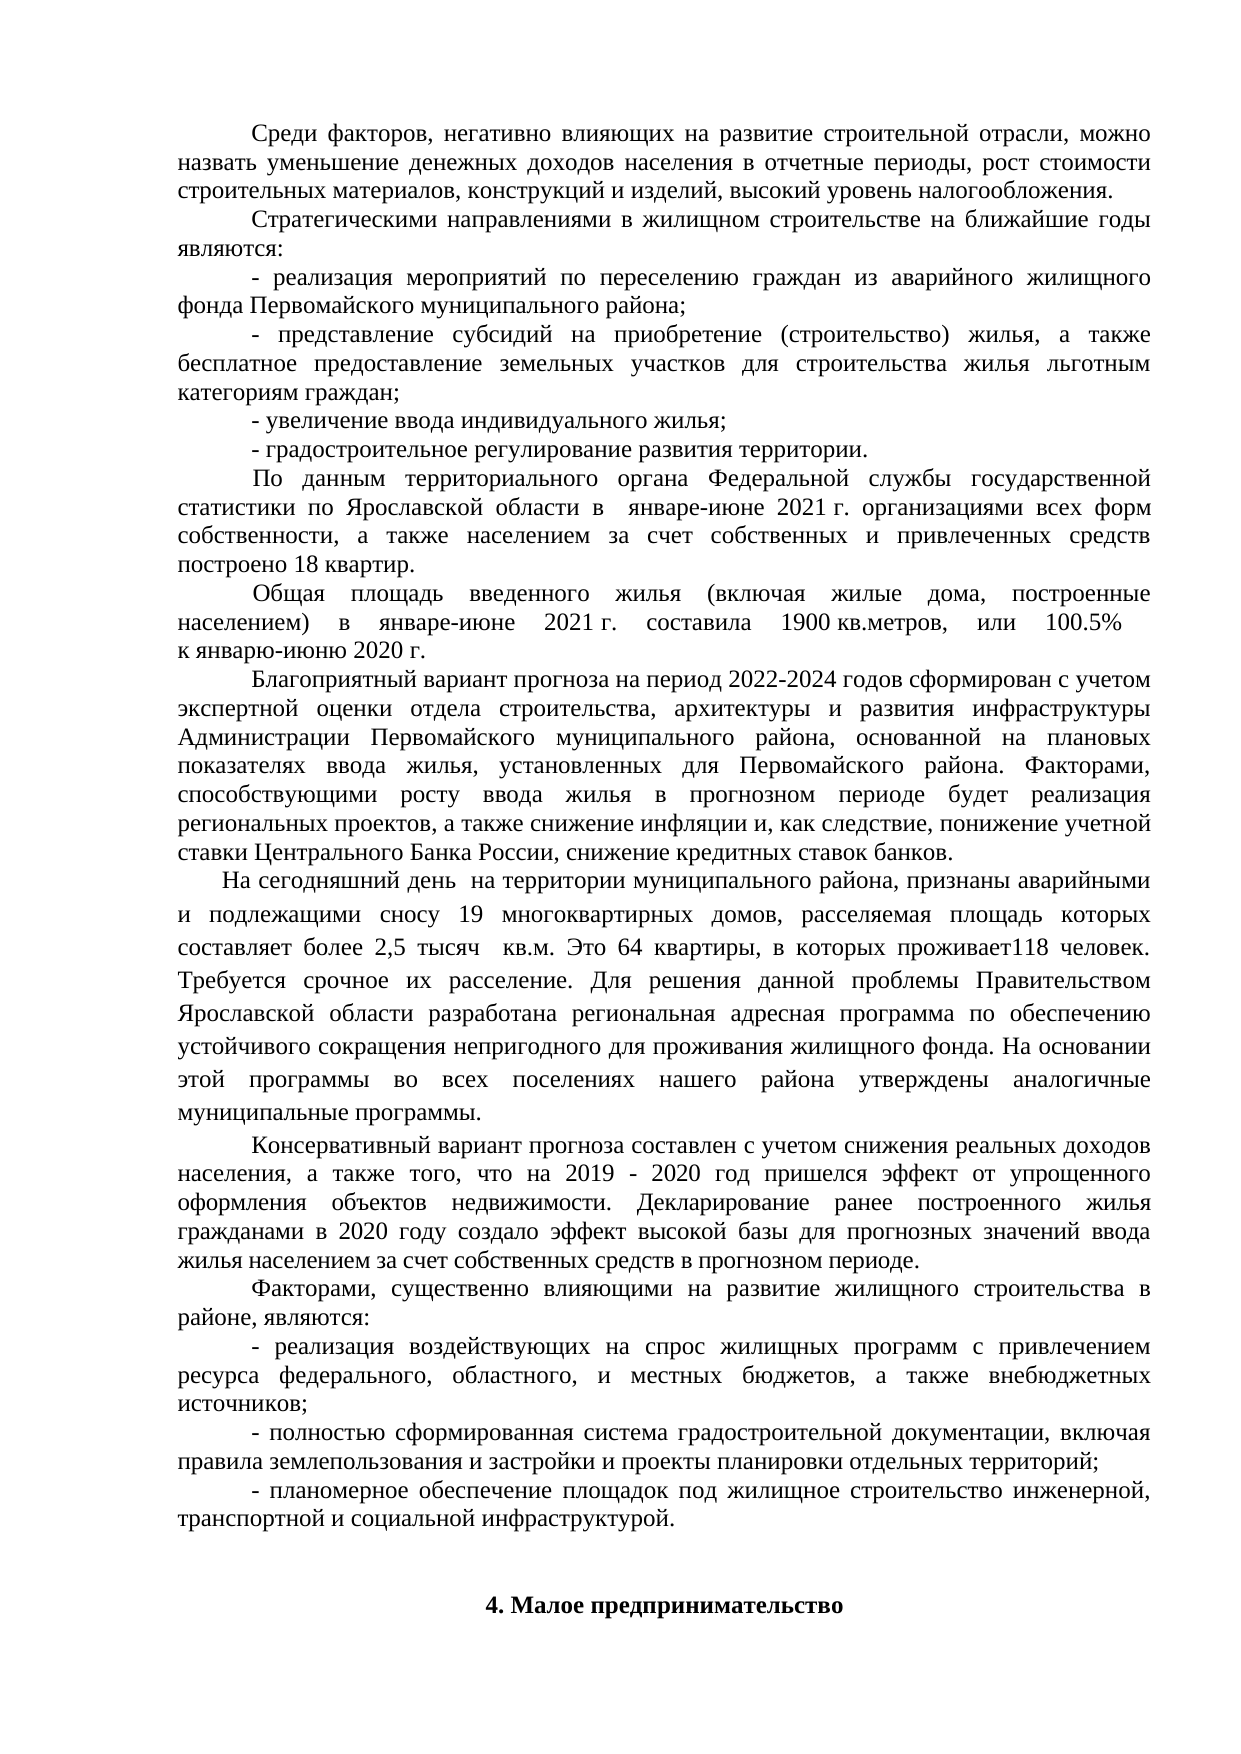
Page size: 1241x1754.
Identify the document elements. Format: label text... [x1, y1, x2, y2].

text Среди факторов, негативно влияющих на развитие строительной отрасли, можно назвать уменьшение денежных доходов населения в отчетные периоды, рост стоимости строительных материалов, конструкций и изделий, высокий уровень налогообложения. [177, 118, 1152, 204]
subtitle Общая площадь введенного жилья (включая жилые дома, построенные населением) в январе-июне 2021 г. составила 1900 кв.метров, или 100.5% к январю-июню 2020 г. [177, 578, 1152, 664]
text 4. Малое предпринимательство [177, 1590, 1152, 1618]
text - полностью сформированная система градостроительной документации, включая правила землепользования и застройки и проекты планировки отдельных территорий; [177, 1417, 1152, 1475]
text Консервативный вариант прогноза составлен с учетом снижения реальных доходов населения, а также того, что на 2019 - 2020 год пришелся эффект от упрощенного оформления объектов недвижимости. Декларирование ранее построенного жилья гражданами в 2020 году создало эффект высокой базы для прогнозных значений ввода жилья населением за счет собственных средств в прогнозном периоде. [177, 1130, 1152, 1273]
text - планомерное обеспечение площадок под жилищное строительство инженерной, транспортной и социальной инфраструктурой. [177, 1475, 1152, 1532]
text На сегодняшний день на территории муниципального района, признаны аварийными и подлежащими сносу 19 многоквартирных домов, расселяемая площадь которых составляет более 2,5 тысяч кв.м. Это 64 квартиры, в которых проживает118 человек. Требуется срочное их расселение. Для решения данной проблемы Правительством Ярославской области разработана региональная адресная программа по обеспечению устойчивого сокращения непригодного для проживания жилищного фонда. На основании этой программы во всех поселениях нашего района утверждены аналогичные муниципальные программы. [177, 866, 1152, 1126]
list Факторами, существенно влияющими на развитие жилищного строительства в районе, являются: [177, 1273, 1152, 1331]
text Стратегическими направлениями в жилищном строительстве на ближайшие годы являются: [177, 204, 1152, 262]
text - представление субсидий на приобретение (строительство) жилья, а также бесплатное предоставление земельных участков для строительства жилья льготным категориям граждан; [177, 319, 1152, 406]
text - увеличение ввода индивидуального жилья; [177, 406, 1152, 434]
subtitle По данным территориального органа Федеральной службы государственной статистики по Ярославской области в январе-июне 2021 г. организациями всех форм собственности, а также населением за счет собственных и привлеченных средств построено 18 квартир. [177, 463, 1152, 578]
text Благоприятный вариант прогноза на период 2022-2024 годов сформирован с учетом экспертной оценки отдела строительства, архитектуры и развития инфраструктуры Администрации Первомайского муниципального района, основанной на плановых показателях ввода жилья, установленных для Первомайского района. Факторами, способствующими росту ввода жилья в прогнозном периоде будет реализация региональных проектов, а также снижение инфляции и, как следствие, понижение учетной ставки Центрального Банка России, снижение кредитных ставок банков. [177, 664, 1152, 866]
text - градостроительное регулирование развития территории. [177, 434, 1152, 463]
text - реализация воздействующих на спрос жилищных программ с привлечением ресурса федерального, областного, и местных бюджетов, а также внебюджетных источников; [177, 1331, 1152, 1417]
text - реализация мероприятий по переселению граждан из аварийного жилищного фонда Первомайского муниципального района; [177, 262, 1152, 319]
